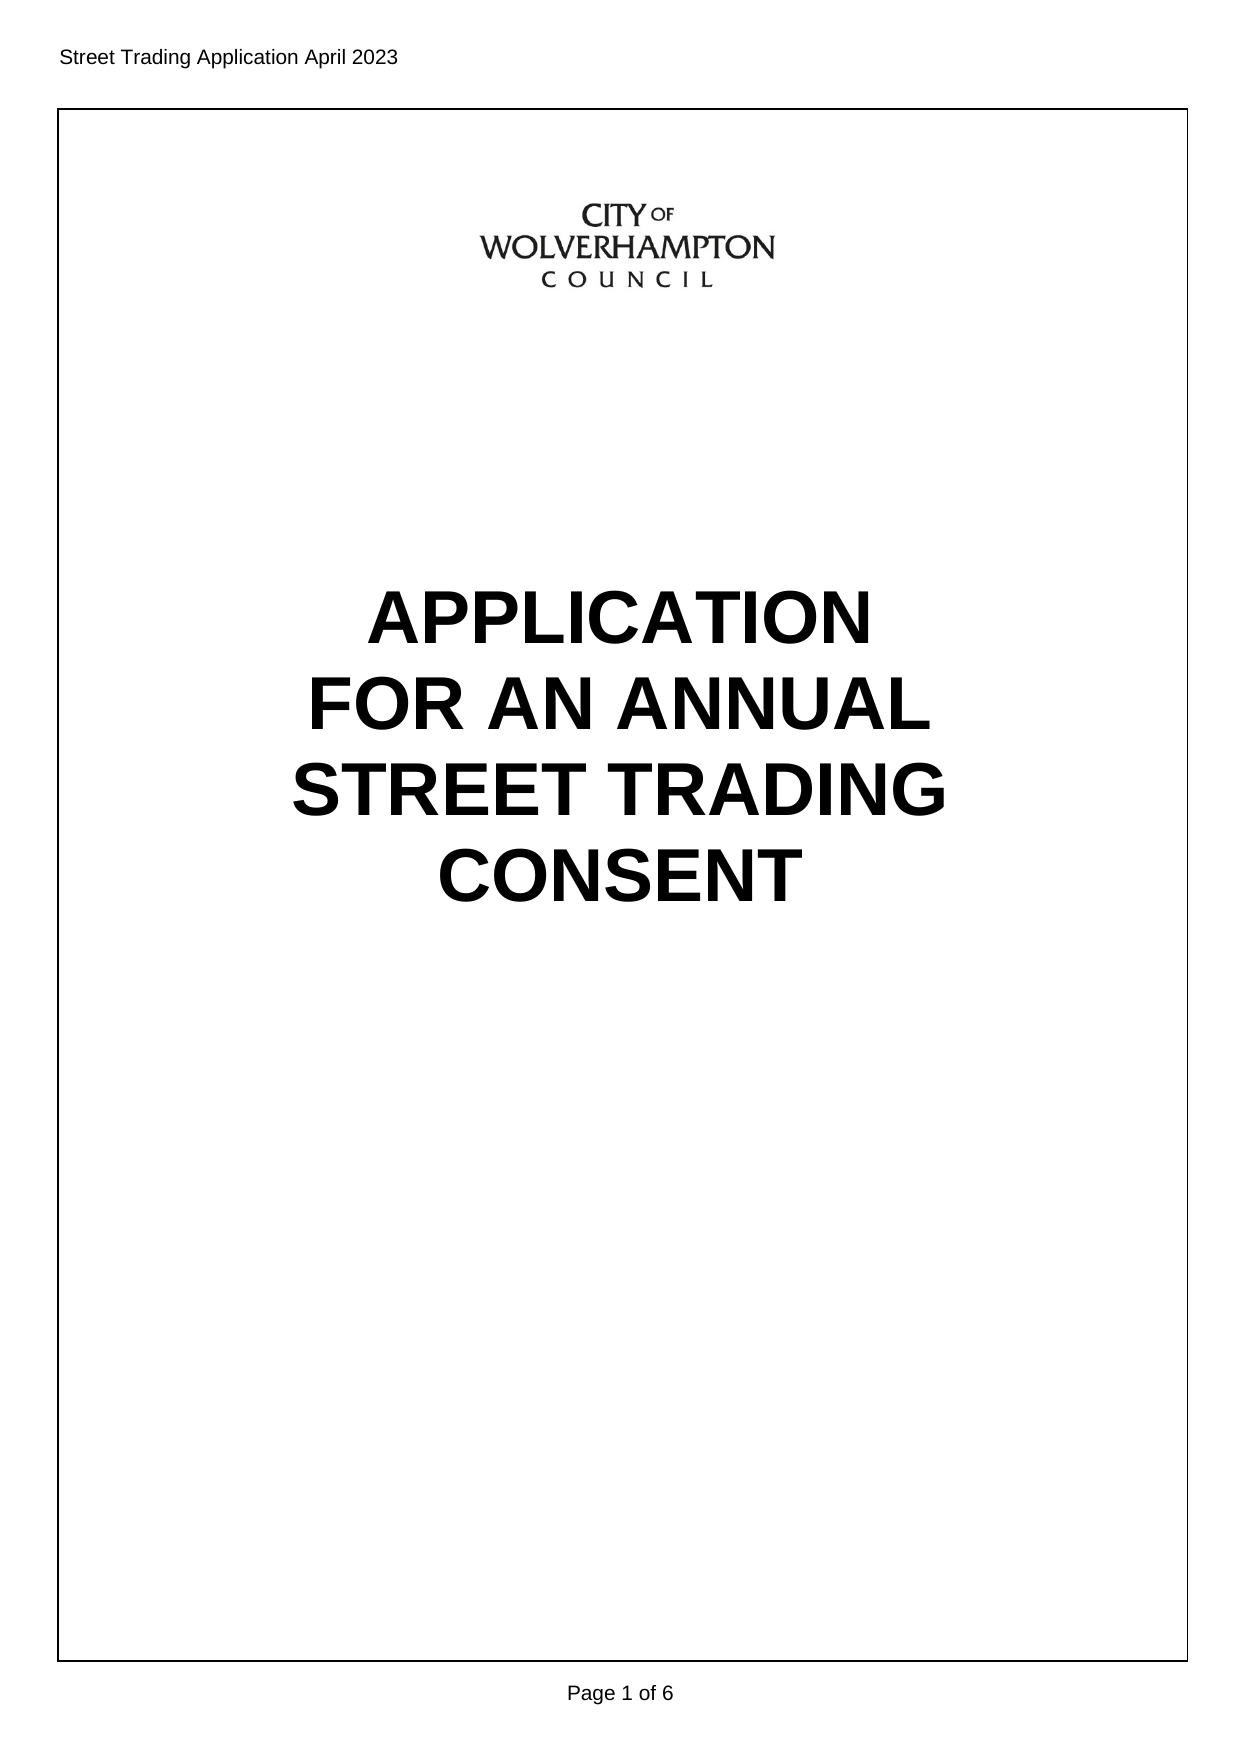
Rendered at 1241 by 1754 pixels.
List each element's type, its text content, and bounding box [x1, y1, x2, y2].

text FOR AN ANNUAL [59, 659, 1181, 745]
text APPLICATION [59, 573, 1181, 659]
picture [464, 186, 790, 304]
text CONSENT [59, 831, 1181, 918]
text STREET TRADING [59, 745, 1181, 831]
